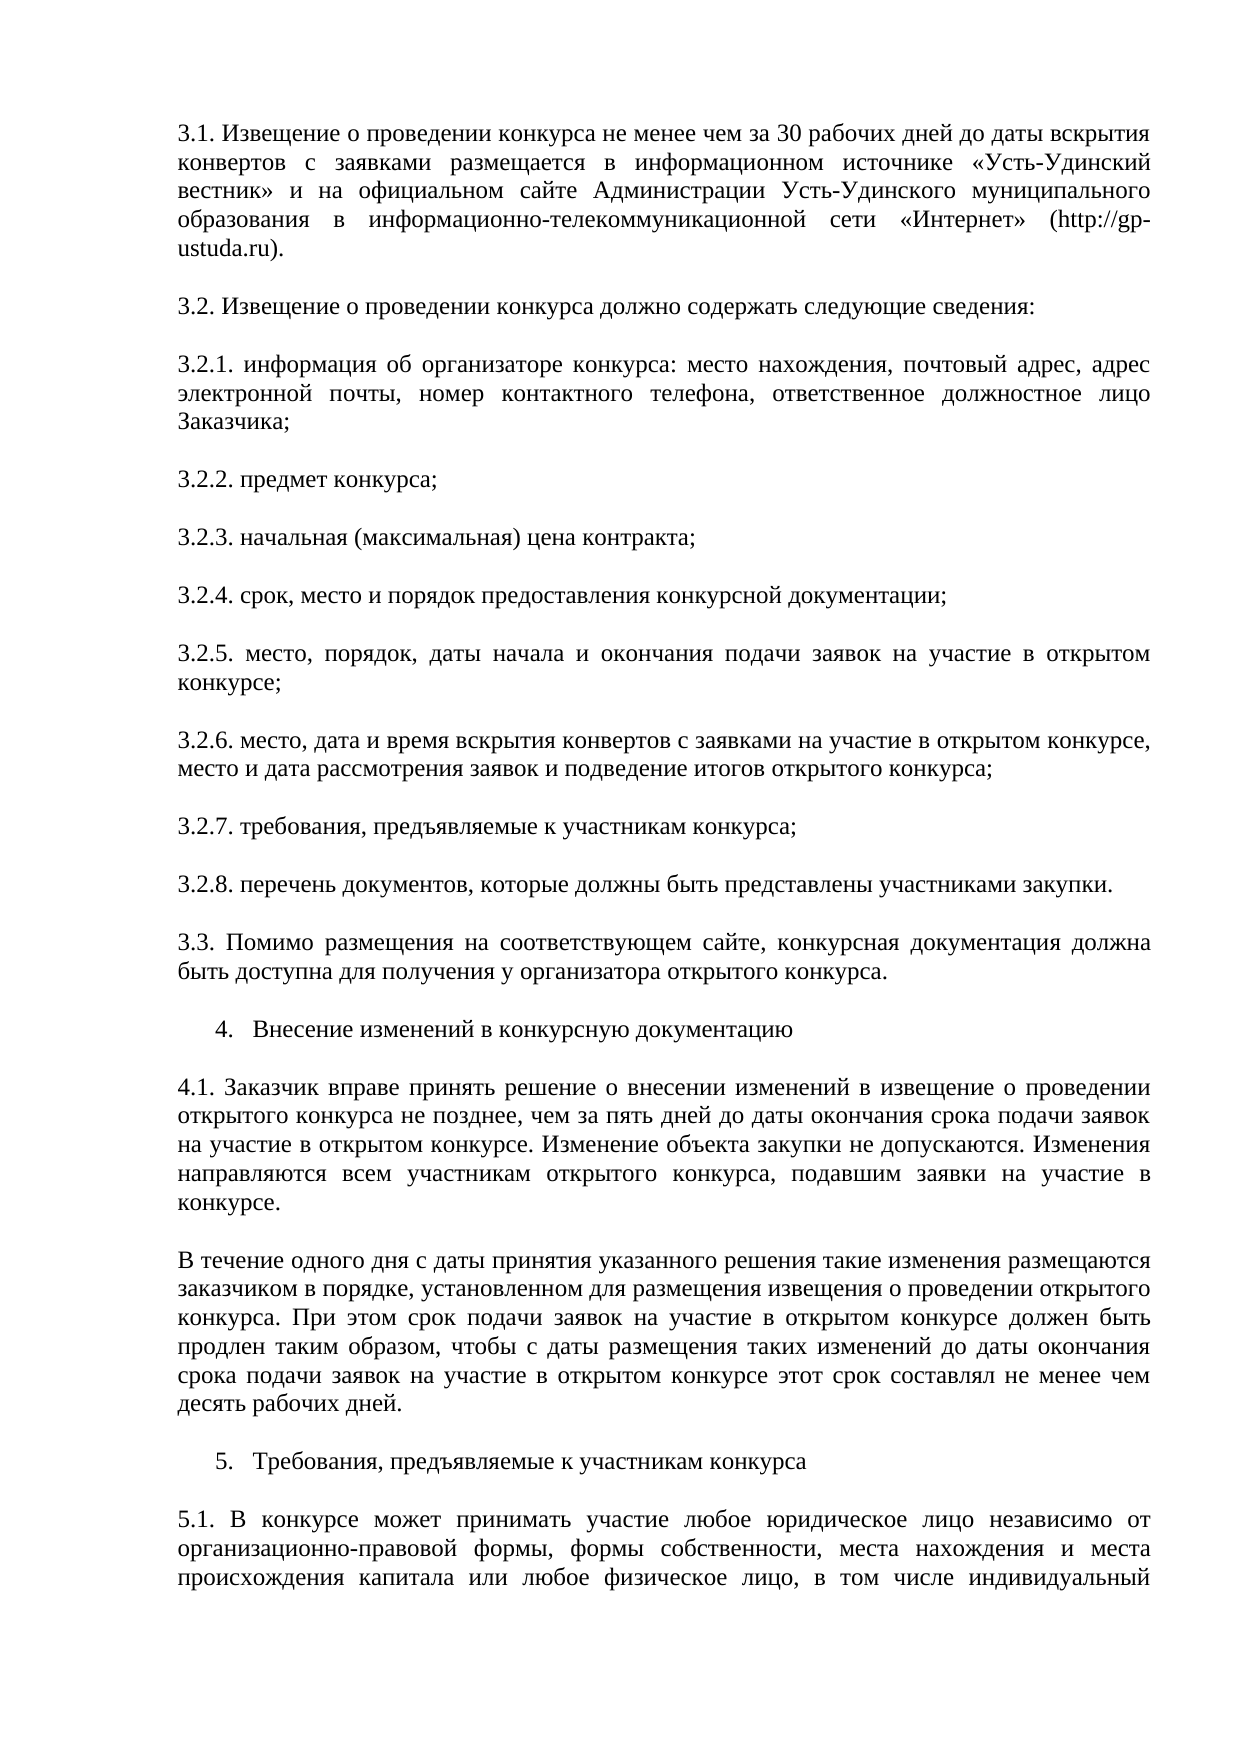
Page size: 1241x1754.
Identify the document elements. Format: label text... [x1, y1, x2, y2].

list Требования, предъявляемые к участникам конкурса [215, 1446, 1152, 1475]
text 3.2.2. предмет конкурса; [177, 464, 1152, 493]
text В течение одного дня с даты принятия указанного решения такие изменения размещаются заказчиком в порядке, установленном для размещения извещения о проведении открытого конкурса. При этом срок подачи заявок на участие в открытом конкурсе должен быть продлен таким образом, чтобы с даты размещения таких изменений до даты окончания срока подачи заявок на участие в открытом конкурсе этот срок составлял не менее чем десять рабочих дней. [177, 1245, 1152, 1417]
text 3.2.5. место, порядок, даты начала и окончания подачи заявок на участие в открытом конкурсе; [177, 638, 1152, 696]
text 3.2.7. требования, предъявляемые к участникам конкурса; [177, 811, 1152, 840]
text 3.2.8. перечень документов, которые должны быть представлены участниками закупки. [177, 869, 1152, 898]
text 3.3. Помимо размещения на соответствующем сайте, конкурсная документация должна быть доступна для получения у организатора открытого конкурса. [177, 927, 1152, 985]
text 3.2.3. начальная (максимальная) цена контракта; [177, 522, 1152, 551]
text 3.2.6. место, дата и время вскрытия конвертов с заявками на участие в открытом конкурсе, место и дата рассмотрения заявок и подведение итогов открытого конкурса; [177, 725, 1152, 782]
text 3.2.1. информация об организаторе конкурса: место нахождения, почтовый адрес, адрес электронной почты, номер контактного телефона, ответственное должностное лицо Заказчика; [177, 349, 1152, 435]
list Внесение изменений в конкурсную документацию [215, 1014, 1152, 1043]
text 3.2. Извещение о проведении конкурса должно содержать следующие сведения: [177, 291, 1152, 320]
text 3.2.4. срок, место и порядок предоставления конкурсной документации; [177, 580, 1152, 609]
text 4.1. Заказчик вправе принять решение о внесении изменений в извещение о проведении открытого конкурса не позднее, чем за пять дней до даты окончания срока подачи заявок на участие в открытом конкурсе. Изменение объекта закупки не допускаются. Изменения направляются всем участникам открытого конкурса, подавшим заявки на участие в конкурсе. [177, 1072, 1152, 1216]
text 3.1. Извещение о проведении конкурса не менее чем за 30 рабочих дней до даты вскрытия конвертов с заявками размещается в информационном источнике «Усть-Удинский вестник» и на официальном сайте Администрации Усть-Удинского муниципального образования в информационно-телекоммуникационной сети «Интернет» (http://gp-ustuda.ru). [177, 118, 1152, 262]
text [177, 1504, 1152, 1591]
